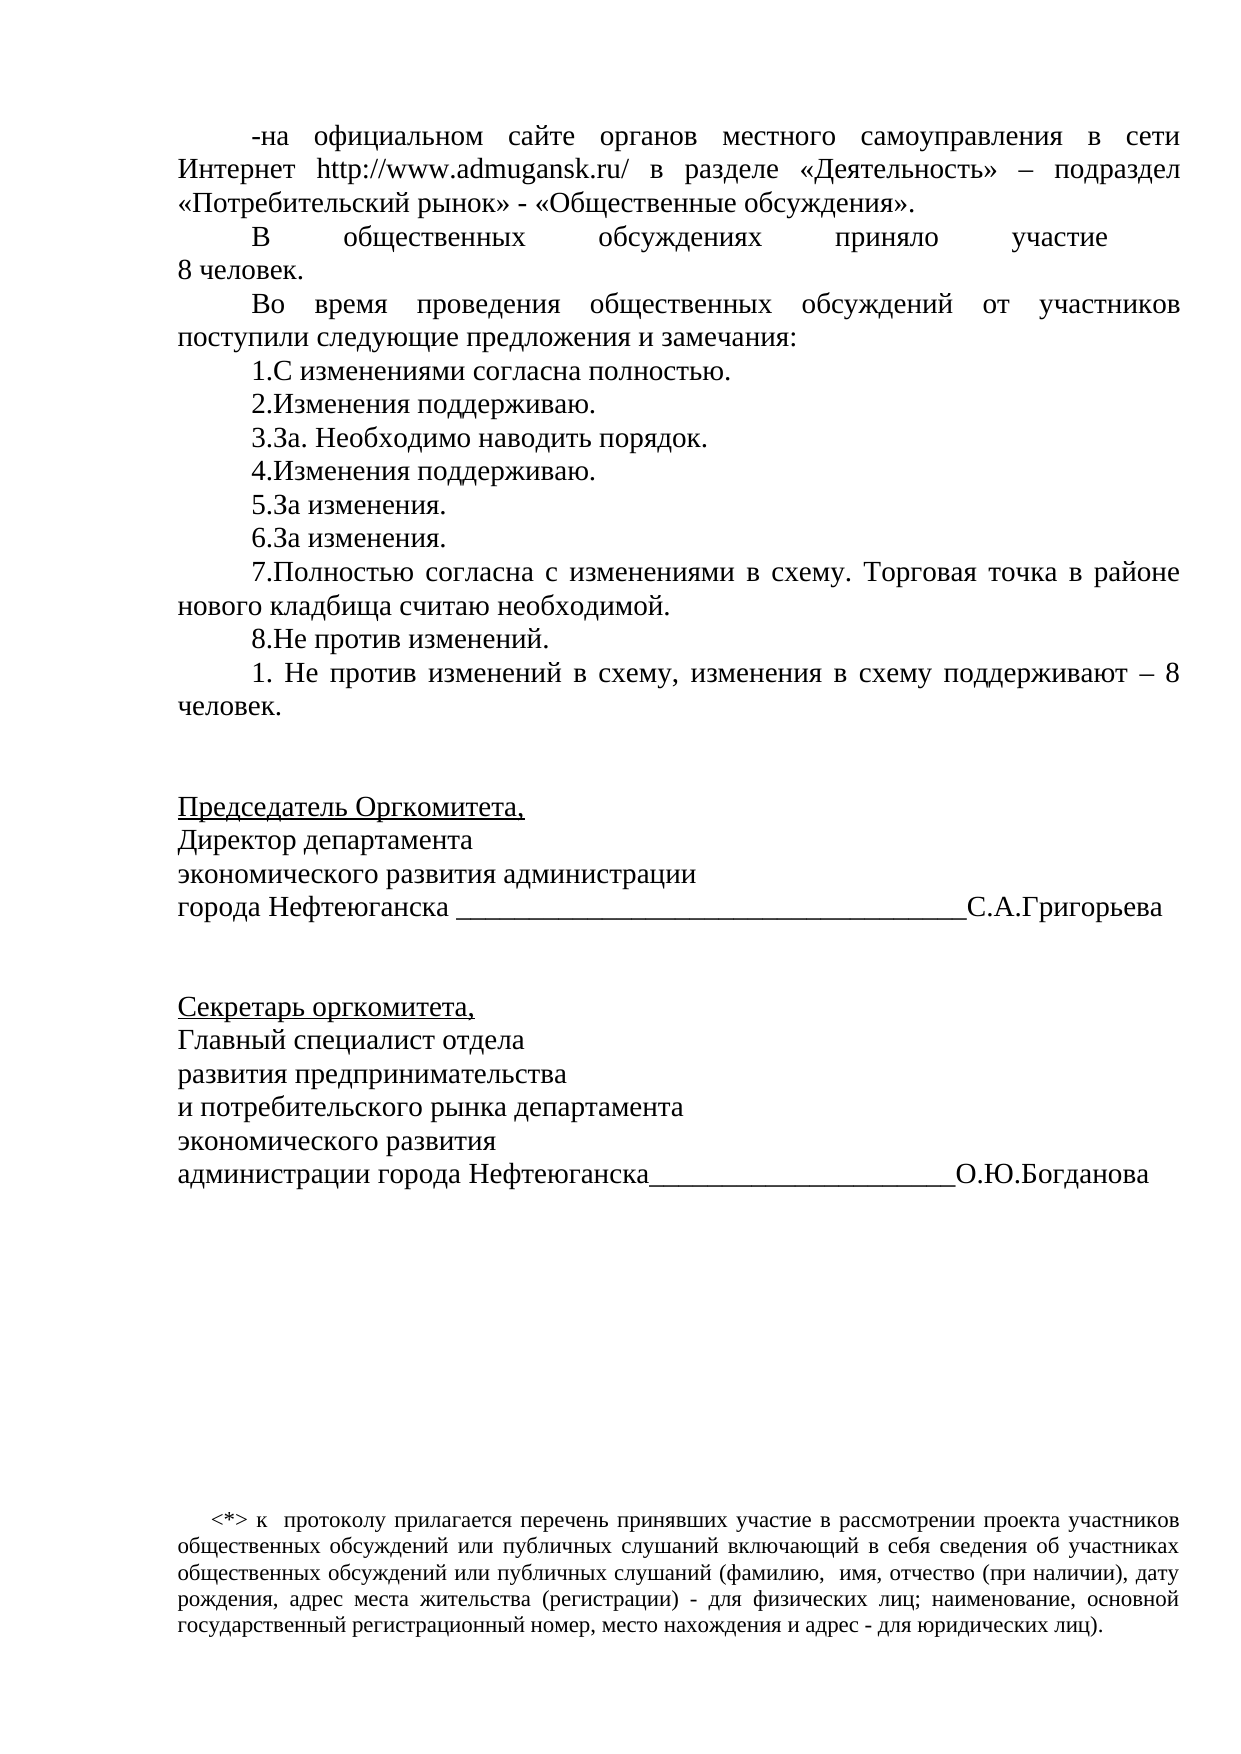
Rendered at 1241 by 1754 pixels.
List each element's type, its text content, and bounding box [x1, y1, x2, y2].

text 1. Не против изменений в схему, изменения в схему поддерживают – 8 человек. [177, 655, 1181, 722]
text 6.За изменения. [177, 521, 1181, 554]
text администрации города Нефтеюганска_____________________О.Ю.Богданова [177, 1156, 1181, 1190]
text экономического развития администрации [177, 856, 1181, 889]
text Во время проведения общественных обсуждений от участников поступили следующие предложения и замечания: [177, 286, 1181, 353]
text Директор департамента [177, 822, 1181, 856]
text экономического развития [177, 1123, 1181, 1156]
text 1.С изменениями согласна полностью. [177, 353, 1181, 386]
text <*> к протоколу прилагается перечень принявших участие в рассмотрении проекта участников общественных обсуждений или публичных слушаний включающий в себя сведения об участниках общественных обсуждений или публичных слушаний (фамилию, имя, отчество (при наличии), дату рождения, адрес места жительства (регистрации) - для физических лиц; наименование, основной государственный регистрационный номер, место нахождения и адрес - для юридических лиц). [177, 1506, 1181, 1638]
text 7.Полностью согласна с изменениями в схему. Торговая точка в районе нового кладбища считаю необходимой. [177, 554, 1181, 621]
text 5.За изменения. [177, 487, 1181, 521]
text 2.Изменения поддерживаю. [177, 386, 1181, 420]
text -на официальном сайте органов местного самоуправления в сети Интернет http://www.admugansk.ru/ в разделе «Деятельность» – подраздел «Потребительский рынок» - «Общественные обсуждения». [177, 118, 1181, 219]
text Секретарь оргкомитета, [177, 989, 1181, 1022]
text и потребительского рынка департамента [177, 1089, 1181, 1123]
text 8.Не против изменений. [177, 621, 1181, 655]
text В общественных обсуждениях приняло участие 8 человек. [177, 219, 1181, 286]
text развития предпринимательства [177, 1056, 1181, 1089]
text Главный специалист отдела [177, 1022, 1181, 1056]
text 3.За. Необходимо наводить порядок. [177, 420, 1181, 453]
text города Нефтеюганска ___________________________________С.А.Григорьева [177, 889, 1181, 923]
text 4.Изменения поддерживаю. [177, 453, 1181, 487]
text Председатель Оргкомитета, [177, 789, 1181, 822]
